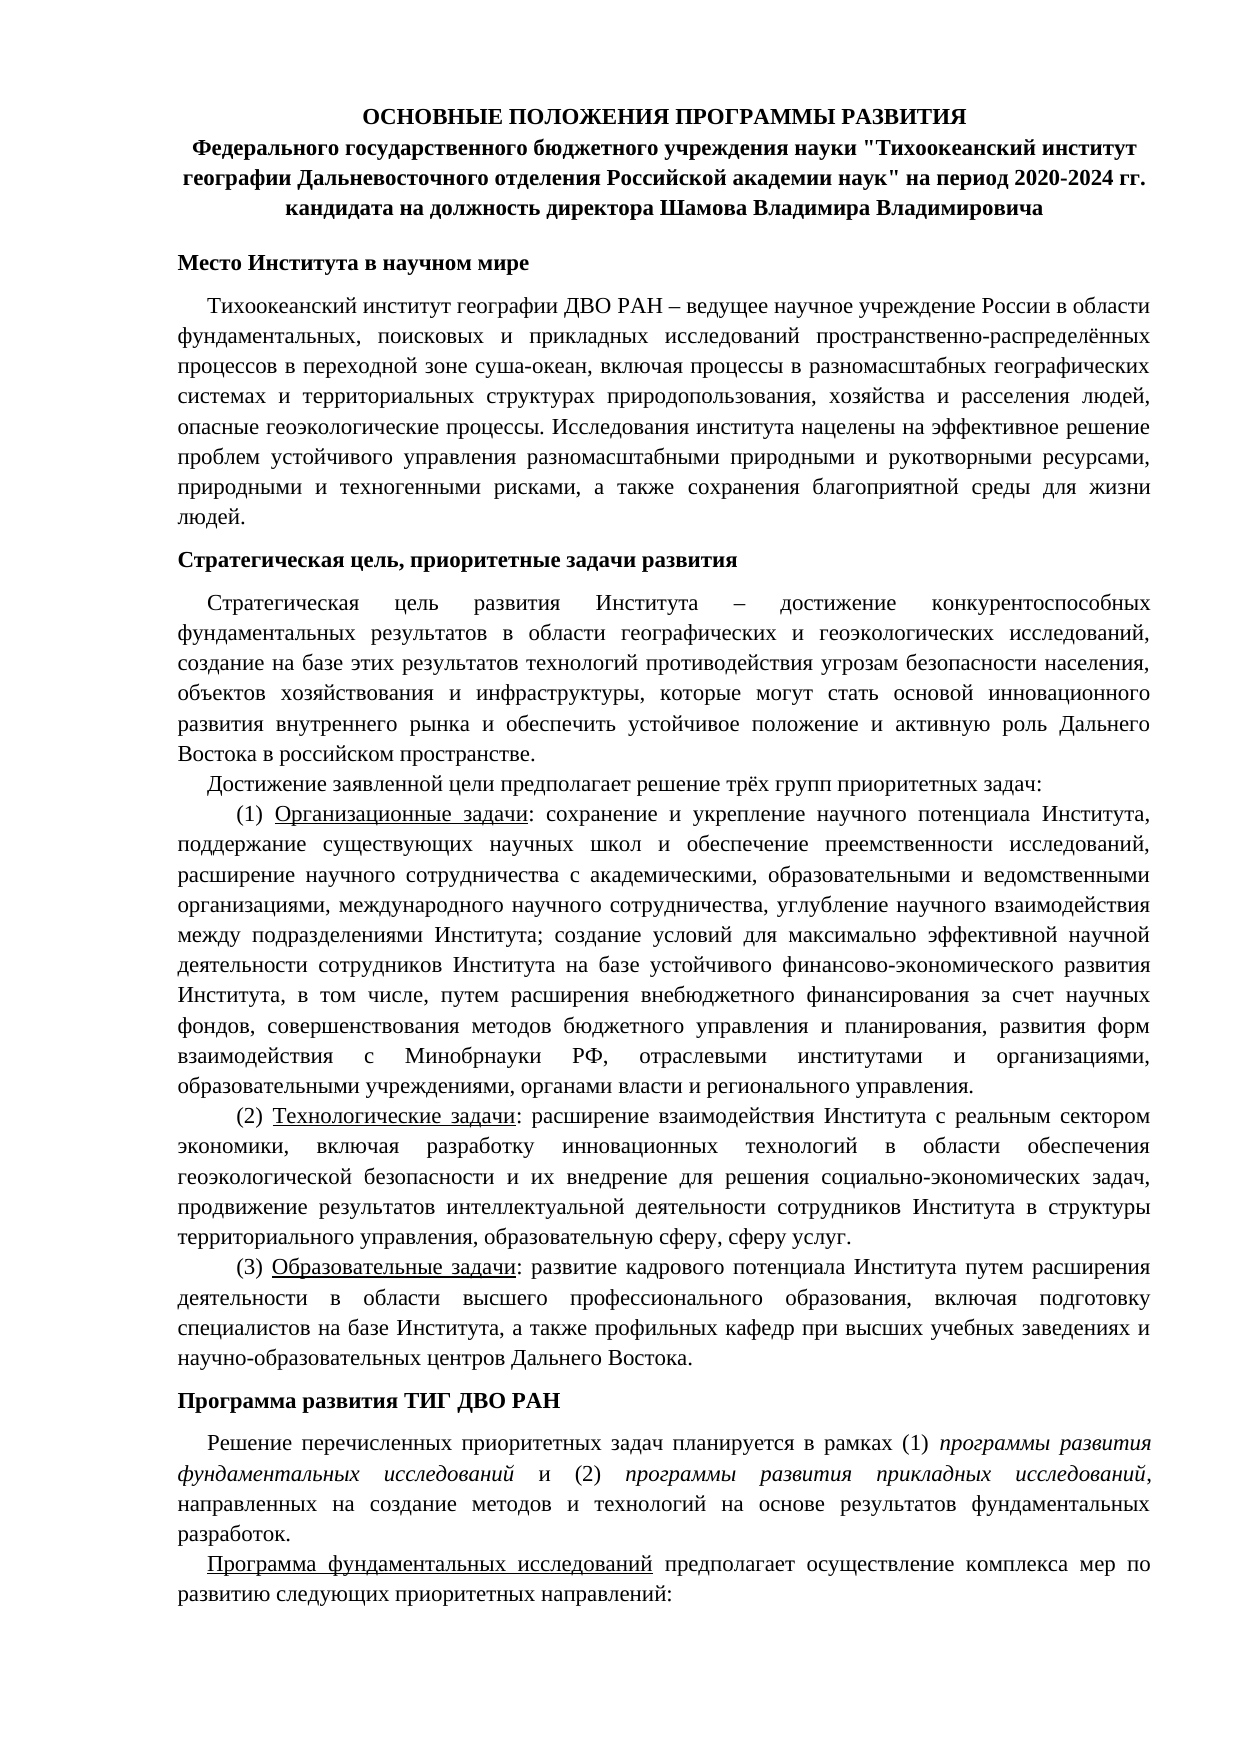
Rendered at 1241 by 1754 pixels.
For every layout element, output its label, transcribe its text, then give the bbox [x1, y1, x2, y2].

text Решение перечисленных приоритетных задач планируется в рамках (1) программы развития фундаментальных исследований и (2) программы развития прикладных исследований, направленных на создание методов и технологий на основе результатов фундаментальных разработок. [177, 1429, 1152, 1546]
text Место Института в научном мире [177, 249, 1152, 276]
text (1) Организационные задачи: сохранение и укрепление научного потенциала Института, поддержание существующих научных школ и обеспечение преемственности исследований, расширение научного сотрудничества с академическими, образовательными и ведомственными организациями, международного научного сотрудничества, углубление научного взаимодействия между подразделениями Института; создание условий для максимально эффективной научной деятельности сотрудников Института на базе устойчивого финансово-экономического развития Института, в том числе, путем расширения внебюджетного финансирования за счет научных фондов, совершенствования методов бюджетного управления и планирования, развития форм взаимодействия с Минобрнауки РФ, отраслевыми институтами и организациями, образовательными учреждениями, органами власти и регионального управления. [177, 800, 1152, 1098]
text ОСНОВНЫЕ ПОЛОЖЕНИЯ ПРОГРАММЫ РАЗВИТИЯ [177, 103, 1152, 130]
text Федерального государственного бюджетного учреждения науки "Тихоокеанский институт географии Дальневосточного отделения Российской академии наук" на период 2020-2024 гг. кандидата на должность директора Шамова Владимира Владимировича [177, 134, 1152, 220]
text Программа развития ТИГ ДВО РАН [177, 1387, 1152, 1413]
text Стратегическая цель, приоритетные задачи развития [177, 546, 1152, 572]
text Достижение заявленной цели предполагает решение трёх групп приоритетных задач: [177, 770, 1152, 796]
text (3) Образовательные задачи: развитие кадрового потенциала Института путем расширения деятельности в области высшего профессионального образования, включая подготовку специалистов на базе Института, а также профильных кафедр при высших учебных заведениях и научно-образовательных центров Дальнего Востока. [177, 1253, 1152, 1370]
text (2) Технологические задачи: расширение взаимодействия Института с реальным сектором экономики, включая разработку инновационных технологий в области обеспечения геоэкологической безопасности и их внедрение для решения социально-экономических задач, продвижение результатов интеллектуальной деятельности сотрудников Института в структуры территориального управления, образовательную сферу, сферу услуг. [177, 1102, 1152, 1249]
text Тихоокеанский институт географии ДВО РАН – ведущее научное учреждение России в области фундаментальных, поисковых и прикладных исследований пространственно-распределённых процессов в переходной зоне суша-океан, включая процессы в разномасштабных географических системах и территориальных структурах природопользования, хозяйства и расселения людей, опасные геоэкологические процессы. Исследования института нацелены на эффективное решение проблем устойчивого управления разномасштабными природными и рукотворными ресурсами, природными и техногенными рисками, а также сохранения благоприятной среды для жизни людей. [177, 292, 1152, 530]
text Программа фундаментальных исследований предполагает осуществление комплекса мер по развитию следующих приоритетных направлений: [177, 1550, 1152, 1607]
text Стратегическая цель развития Института – достижение конкурентоспособных фундаментальных результатов в области географических и геоэкологических исследований, создание на базе этих результатов технологий противодействия угрозам безопасности населения, объектов хозяйствования и инфраструктуры, которые могут стать основой инновационного развития внутреннего рынка и обеспечить устойчивое положение и активную роль Дальнего Востока в российском пространстве. [177, 589, 1152, 766]
